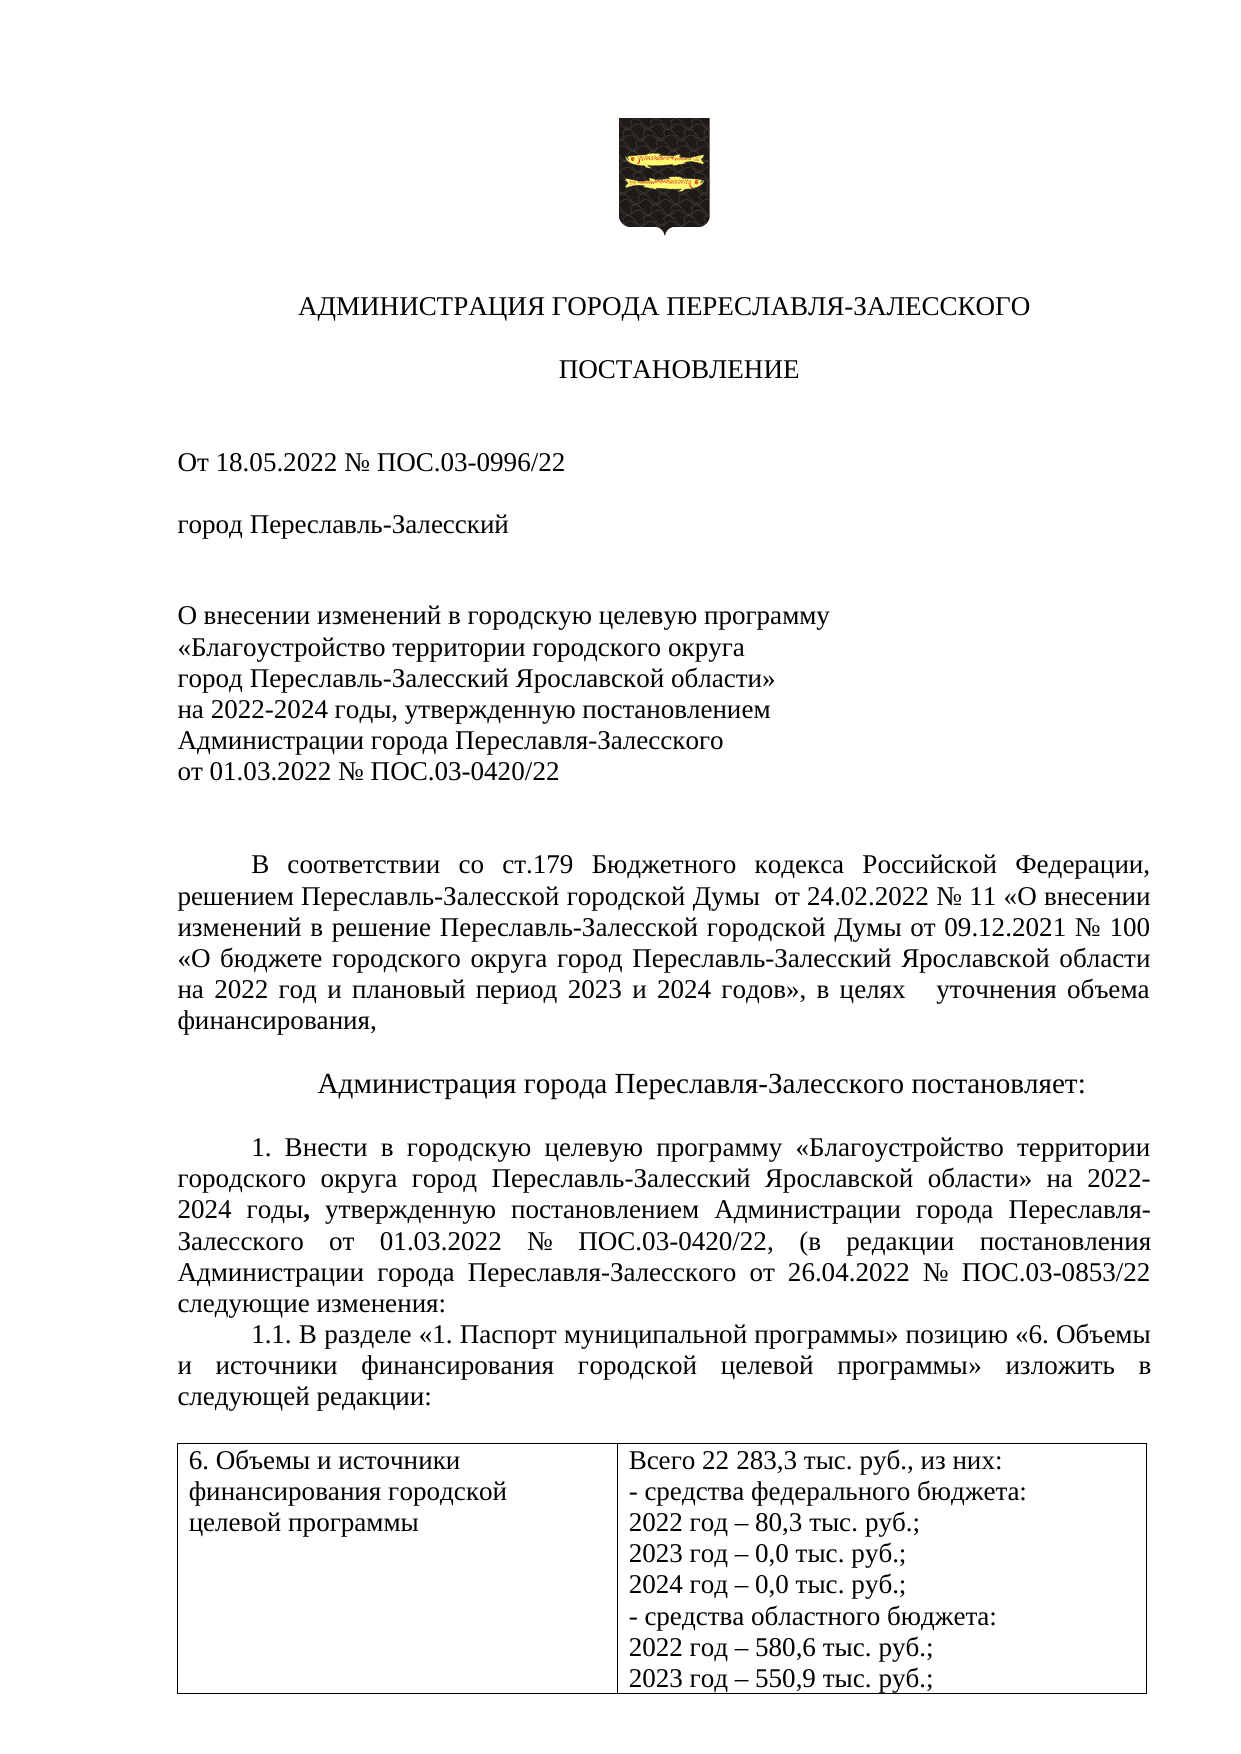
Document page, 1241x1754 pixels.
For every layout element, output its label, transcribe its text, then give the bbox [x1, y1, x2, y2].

text на 2022-2024 годы, утвержденную постановлением [177, 693, 1152, 724]
text Администрация города Переславля-Залесского постановляет: [177, 1067, 1152, 1100]
text В соответствии со ст.179 Бюджетного кодекса Российской Федерации, решением Переславль-Залесской городской Думы от 24.02.2022 № 11 «О внесении изменений в решение Переславль-Залесской городской Думы от 09.12.2021 № 100 «О бюджете городского округа город Переславль-Залесский Ярославской области на 2022 год и плановый период 2023 и 2024 годов», в целях уточнения объема финансирования, [177, 849, 1152, 1036]
text О внесении изменений в городскую целевую программу [177, 599, 1152, 631]
text «Благоустройство территории городского округа [177, 631, 1152, 662]
text от 01.03.2022 № ПОС.03-0420/22 [177, 755, 1152, 786]
text 1.1. В разделе «1. Паспорт муниципальной программы» позицию «6. Объемы и источники финансирования городской целевой программы» изложить в следующей редакции: [177, 1318, 1152, 1412]
text город Переславль-Залесский Ярославской области» [177, 662, 1152, 693]
text От 18.05.2022 № ПОС.03-0996/22 [177, 446, 1152, 477]
text Администрации города Переславля-Залесского [177, 724, 1152, 755]
text город Переславль-Залесский [177, 508, 1152, 539]
text АДМИНИСТРАЦИЯ ГОРОДА ПЕРЕСЛАВЛЯ-ЗАЛЕССКОГО [177, 290, 1152, 322]
text ПОСТАНОВЛЕНИЕ [207, 353, 1152, 384]
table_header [618, 1444, 1146, 1693]
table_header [178, 1444, 617, 1693]
text 1. Внести в городскую целевую программу «Благоустройство территории городского округа город Переславль-Залесский Ярославской области» на 2022-2024 годы, утвержденную постановлением Администрации города Переславля-Залесского от 01.03.2022 № ПОС.03-0420/22, (в редакции постановления Администрации города Переславля-Залесского от 26.04.2022 № ПОС.03-0853/22 следующие изменения: [177, 1131, 1152, 1318]
